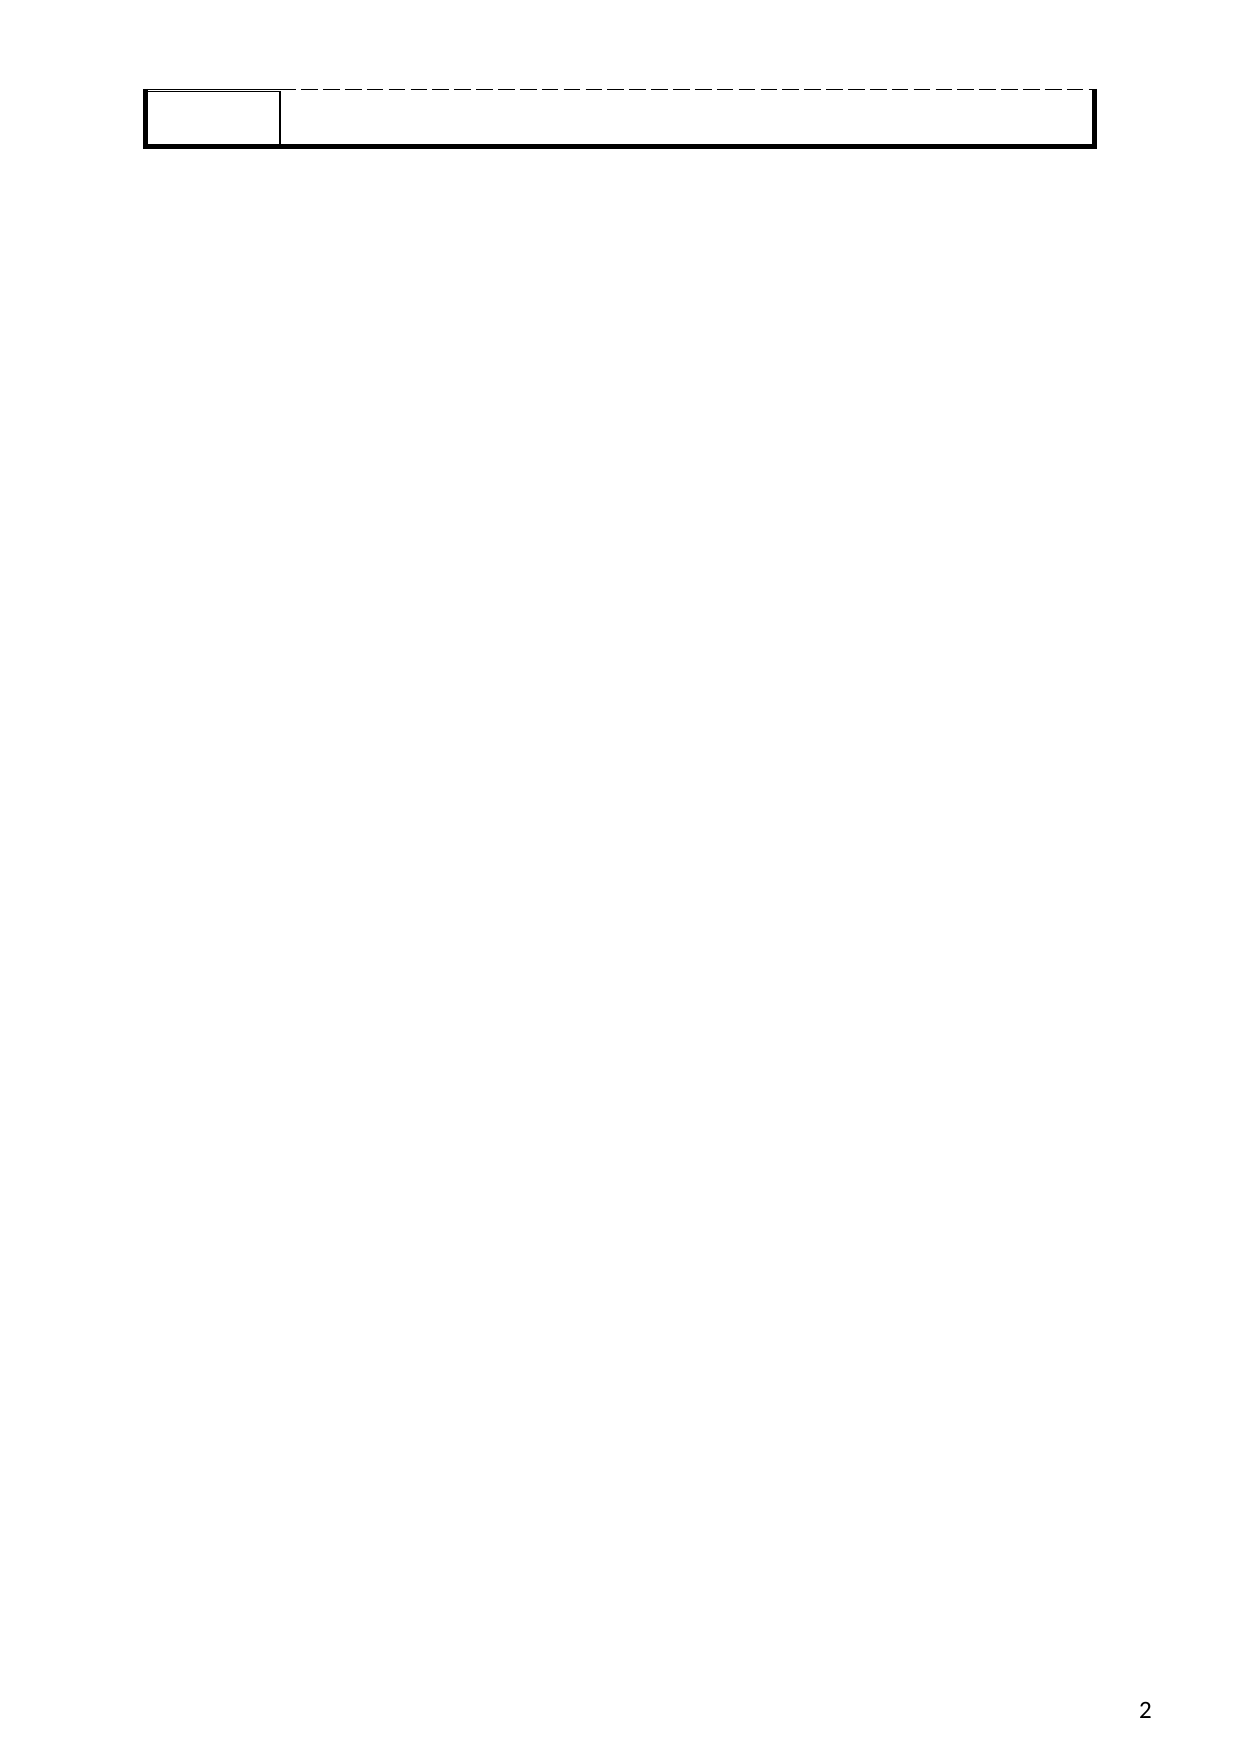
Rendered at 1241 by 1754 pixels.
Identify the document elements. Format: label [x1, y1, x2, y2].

table_cell [280, 89, 1092, 144]
